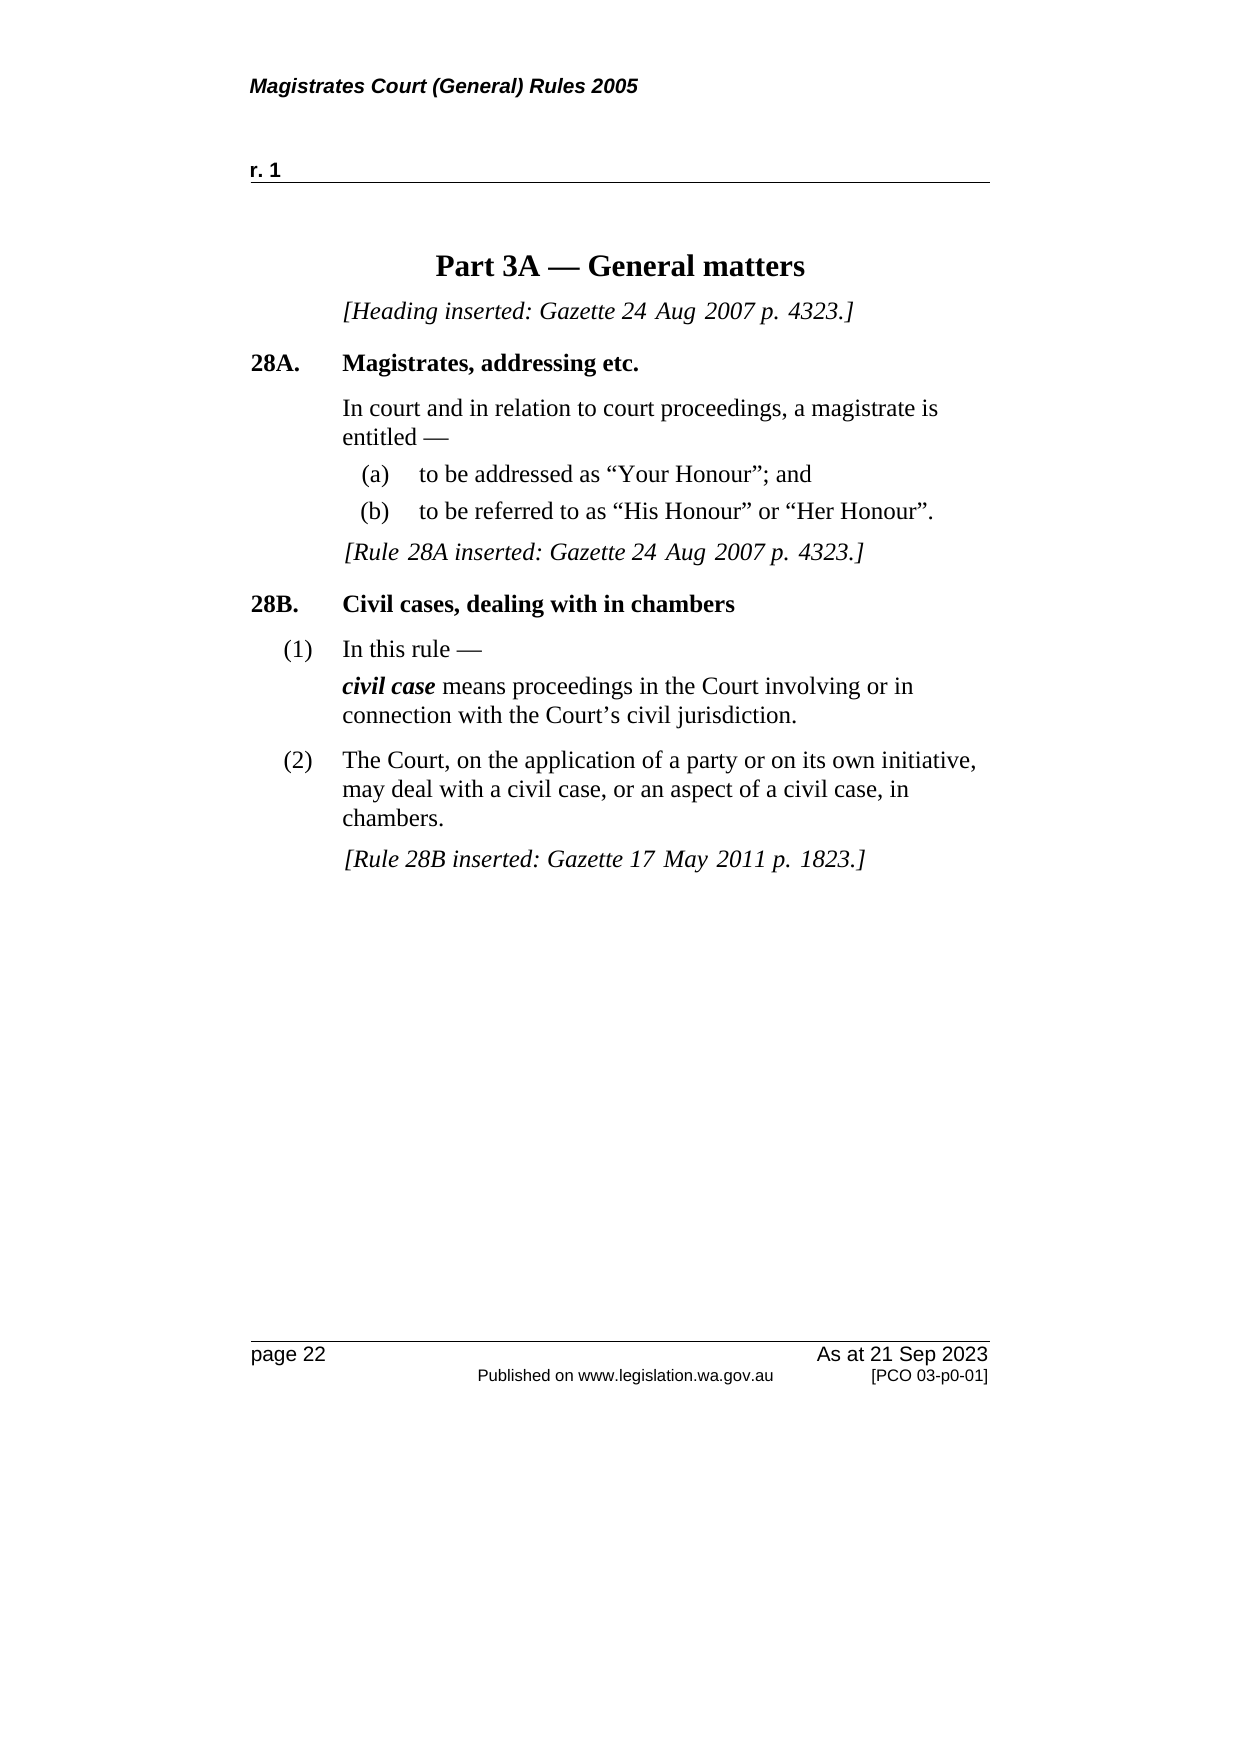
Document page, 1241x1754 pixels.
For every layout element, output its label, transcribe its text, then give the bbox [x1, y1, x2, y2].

text civil case means proceedings in the Court involving or in connection with the Court’s civil jurisdiction. [251, 671, 990, 729]
text (a) to be addressed as “Your Honour”; and [251, 459, 990, 488]
text [Rule 28A inserted: Gazette 24 Aug 2007 p. 4323.] [251, 537, 990, 566]
text [Rule 28B inserted: Gazette 17 May 2011 p. 1823.] [251, 844, 990, 873]
subtitle 28A. Magistrates, addressing etc. [251, 348, 990, 376]
text (b) to be referred to as “His Honour” or “Her Honour”. [251, 496, 990, 525]
subtitle Part 3A — General matters [251, 247, 990, 283]
text In court and in relation to court proceedings, a magistrate is entitled — [251, 393, 990, 451]
text (2) The Court, on the application of a party or on its own initiative, may deal with a civil case, or an aspect of a civil case, in chambers. [251, 746, 990, 832]
subtitle 28B. Civil cases, dealing with in chambers [251, 589, 990, 618]
subtitle [Heading inserted: Gazette 24 Aug 2007 p. 4323.] [251, 296, 990, 325]
text (1) In this rule — [251, 634, 990, 663]
